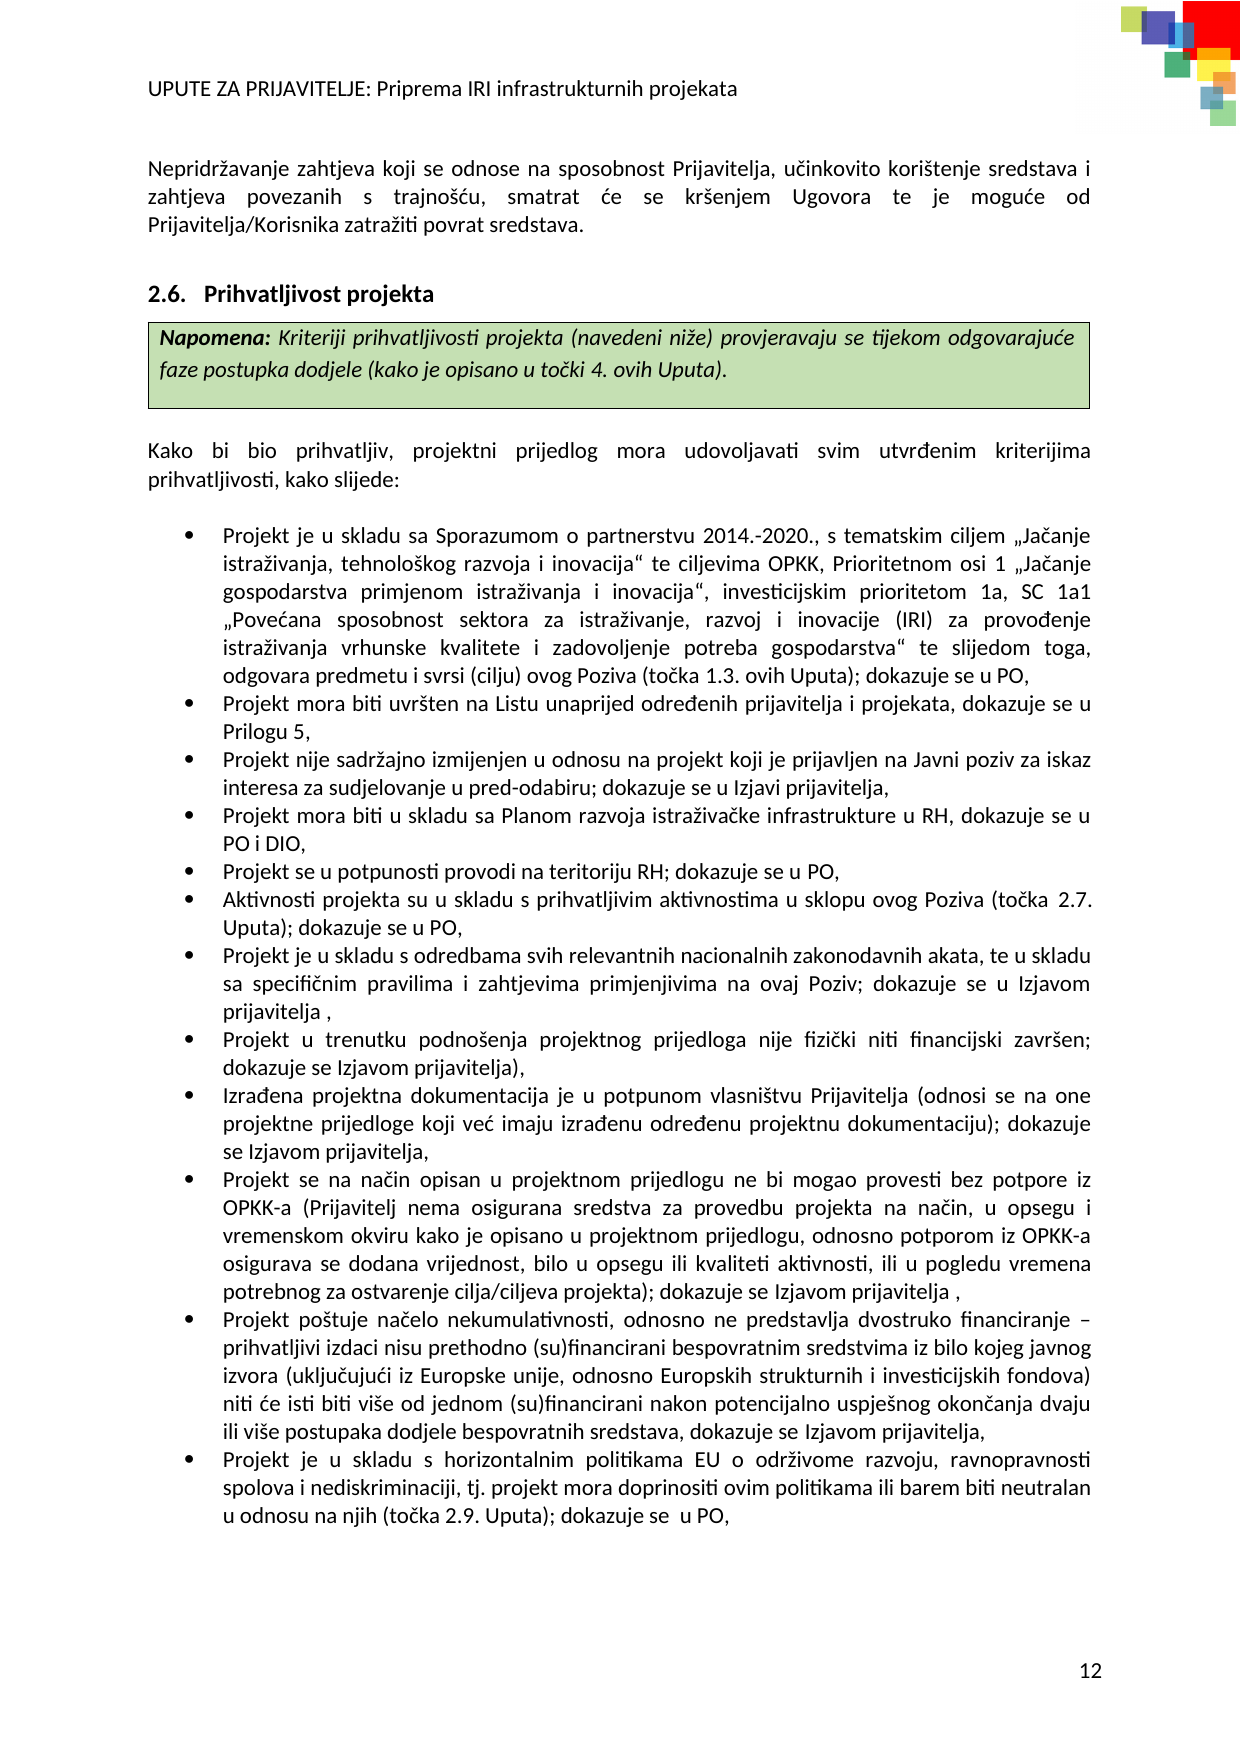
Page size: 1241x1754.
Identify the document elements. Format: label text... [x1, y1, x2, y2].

picture [1074, 1, 1240, 134]
list Projekt je u skladu sa Sporazumom o partnerstvu 2014.-2020., s tematskim ciljem „Jačanje istraživanja, tehnološkog razvoja i inovacija“ te ciljevima OPKK, Prioritetnom osi 1 „Jačanje gospodarstva primjenom istraživanja i inovacija“, investicijskim prioritetom 1a, SC 1a1 „Povećana sposobnost sektora za istraživanje, razvoj i inovacije (IRI) za provođenje istraživanja vrhunske kvalitete i zadovoljenje potreba gospodarstva“ te slijedom toga, odgovara predmetu i svrsi (cilju) ovog Poziva (točka 1.3. ovih Uputa); dokazuje se u PO, [185, 521, 1093, 689]
list Projekt se na način opisan u projektnom prijedlogu ne bi mogao provesti bez potpore iz OPKK-a (Prijavitelj nema osigurana sredstva za provedbu projekta na način, u opsegu i vremenskom okviru kako je opisano u projektnom prijedlogu, odnosno potporom iz OPKK-a osigurava se dodana vrijednost, bilo u opsegu ili kvaliteti aktivnosti, ili u pogledu vremena potrebnog za ostvarenje cilja/ciljeva projekta); dokazuje se Izjavom prijavitelja , [185, 1165, 1093, 1305]
list Projekt je u skladu s odredbama svih relevantnih nacionalnih zakonodavnih akata, te u skladu sa specifičnim pravilima i zahtjevima primjenjivima na ovaj Poziv; dokazuje se u Izjavom prijavitelja , [185, 941, 1093, 1025]
list Projekt mora biti u skladu sa Planom razvoja istraživačke infrastrukture u RH, dokazuje se u PO i DIO, [185, 801, 1093, 857]
table_header Napomena: Kriteriji prihvatljivosti projekta (navedeni niže) provjeravaju se tijekom odgovarajuće faze postupka dodjele (kako je opisano u točki 4. ovih Uputa). [149, 323, 1089, 408]
text Kako bi bio prihvatljiv, projektni prijedlog mora udovoljavati svim utvrđenim kriterijima prihvatljivosti, kako slijede: [148, 437, 1093, 493]
subtitle Prihvatljivost projekta [148, 279, 1093, 309]
list Projekt se u potpunosti provodi na teritoriju RH; dokazuje se u PO, [185, 857, 1093, 885]
text Nepridržavanje zahtjeva koji se odnose na sposobnost Prijavitelja, učinkovito korištenje sredstava i zahtjeva povezanih s trajnošću, smatrat će se kršenjem Ugovora te je moguće od Prijavitelja/Korisnika zatražiti povrat sredstava. [148, 154, 1092, 238]
list Projekt u trenutku podnošenja projektnog prijedloga nije fizički niti financijski završen; dokazuje se Izjavom prijavitelja), [185, 1025, 1093, 1081]
list Projekt nije sadržajno izmijenjen u odnosu na projekt koji je prijavljen na Javni poziv za iskaz interesa za sudjelovanje u pred-odabiru; dokazuje se u Izjavi prijavitelja, [185, 745, 1093, 801]
list Projekt mora biti uvršten na Listu unaprijed određenih prijavitelja i projekata, dokazuje se u Prilogu 5, [185, 689, 1093, 745]
list Projekt je u skladu s horizontalnim politikama EU o održivome razvoju, ravnopravnosti spolova i nediskriminaciji, tj. projekt mora doprinositi ovim politikama ili barem biti neutralan u odnosu na njih (točka 2.9. Uputa); dokazuje se u PO, [185, 1445, 1093, 1529]
list Izrađena projektna dokumentacija je u potpunom vlasništvu Prijavitelja (odnosi se na one projektne prijedloge koji već imaju izrađenu određenu projektnu dokumentaciju); dokazuje se Izjavom prijavitelja, [185, 1081, 1093, 1165]
list Projekt poštuje načelo nekumulativnosti, odnosno ne predstavlja dvostruko financiranje – prihvatljivi izdaci nisu prethodno (su)financirani bespovratnim sredstvima iz bilo kojeg javnog izvora (uključujući iz Europske unije, odnosno Europskih strukturnih i investicijskih fondova) niti će isti biti više od jednom (su)financirani nakon potencijalno uspješnog okončanja dvaju ili više postupaka dodjele bespovratnih sredstava, dokazuje se Izjavom prijavitelja, [185, 1305, 1093, 1445]
list Aktivnosti projekta su u skladu s prihvatljivim aktivnostima u sklopu ovog Poziva (točka 2.7. Uputa); dokazuje se u PO, [185, 885, 1093, 941]
